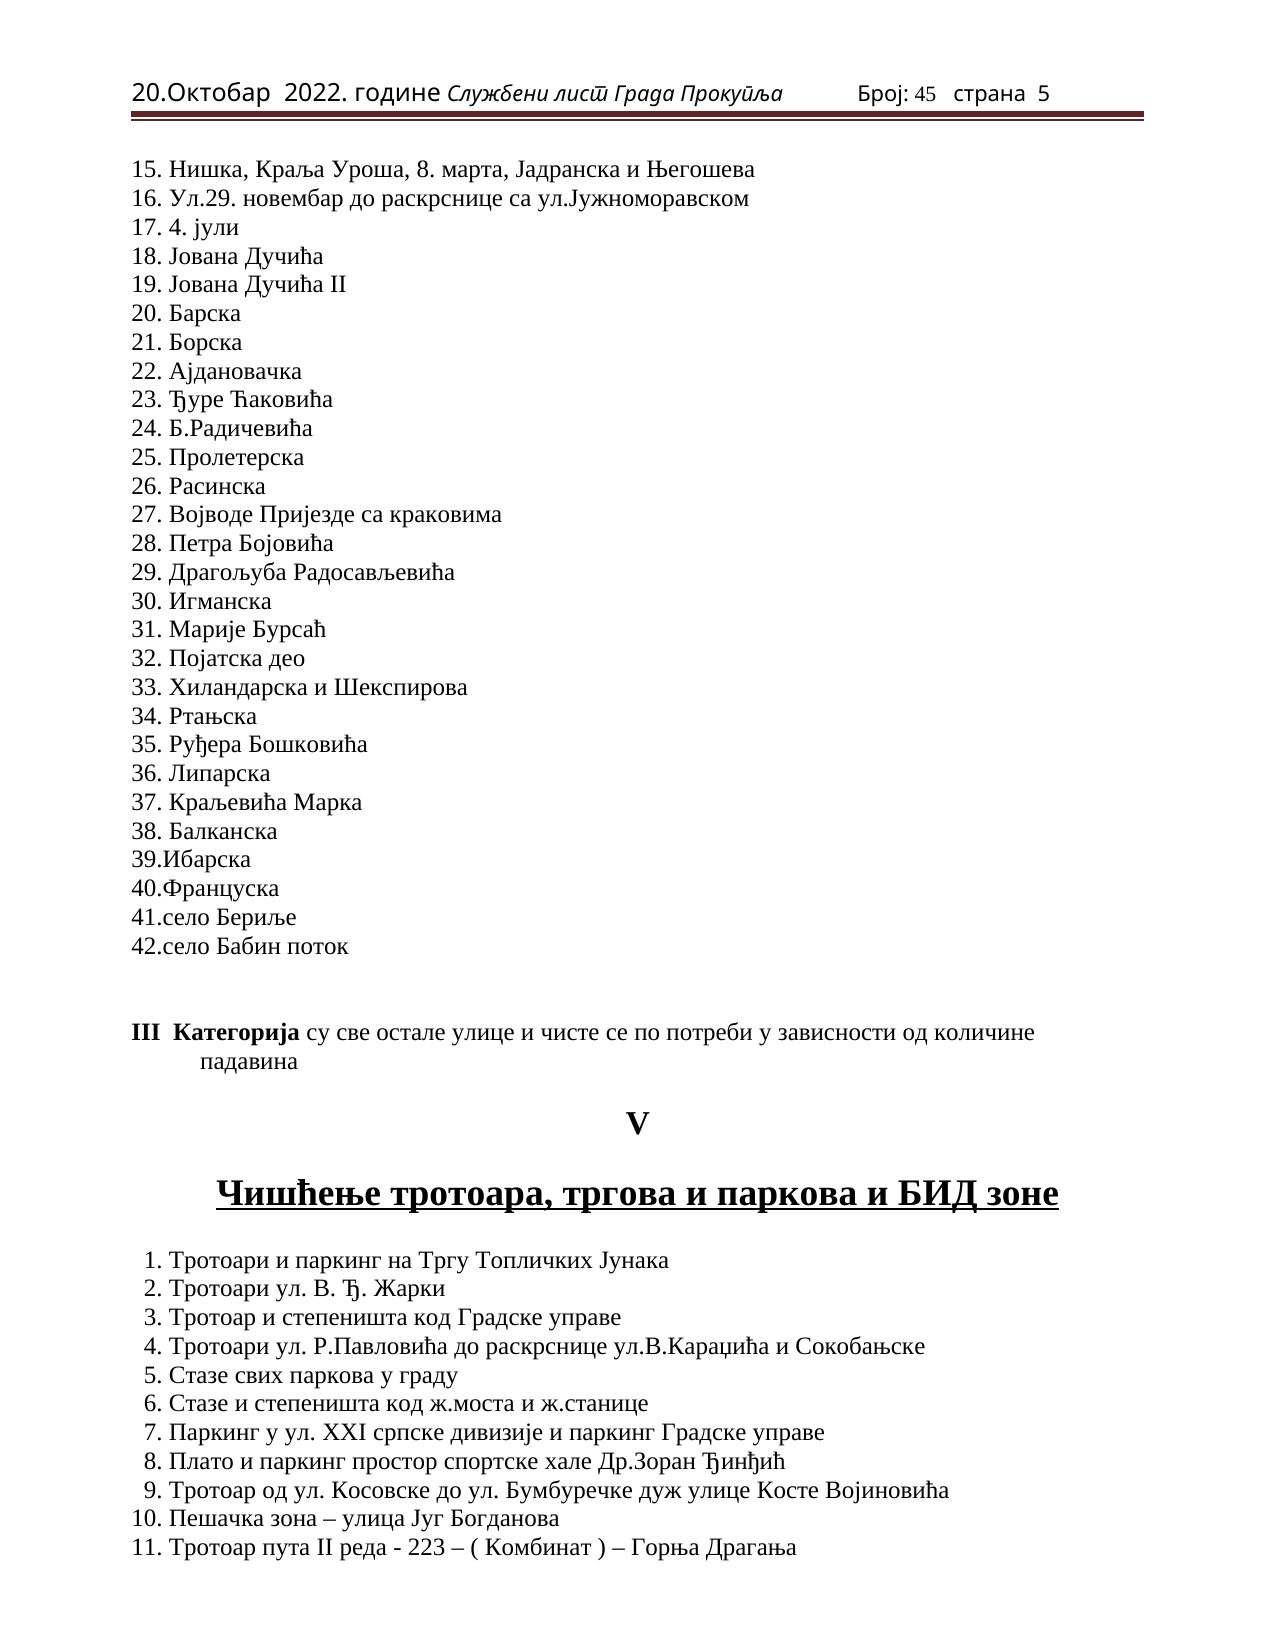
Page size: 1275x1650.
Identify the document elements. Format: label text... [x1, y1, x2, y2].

text 39.Ибарска [131, 844, 1144, 873]
text 32. Појатска део [131, 643, 1144, 672]
text 41.село Бериље [131, 902, 1144, 931]
text 17. 4. јули [131, 212, 1144, 241]
text 5. Стазе свих паркова у граду [131, 1360, 1144, 1388]
text 22. Ајдановачка [131, 356, 1144, 384]
text 3. Тротоар и степеништа код Градске управе [131, 1302, 1144, 1331]
text 34. Ртањска [131, 701, 1144, 729]
text 8. Плато и паркинг простор спортске хале Др.Зоран Ђинђић [131, 1446, 1144, 1475]
text 20. Барска [131, 298, 1144, 327]
text 6. Стазе и степеништа код ж.моста и ж.станице [131, 1388, 1144, 1417]
text 19. Јована Дучића II [131, 269, 1144, 298]
text 18. Јована Дучића [131, 241, 1144, 269]
text 4. Тротоари ул. Р.Павловића до раскрснице ул.В.Караџића и Сокобањске [131, 1331, 1144, 1360]
text 9. Тротоар од ул. Косовске до ул. Бумбуречке дуж улице Косте Војиновића [131, 1475, 1144, 1503]
text падавина [131, 1046, 1144, 1074]
text 42.село Бабин поток [131, 931, 1144, 959]
text 31. Марије Бурсаћ [131, 614, 1144, 643]
text III Категорија су све остале улице и чисте се по потреби у зависности од количине [131, 1017, 1144, 1046]
text 24. Б.Радичевића [131, 413, 1144, 442]
text 26. Расинска [131, 471, 1144, 499]
text 35. Руђера Бошковића [131, 729, 1144, 758]
text 33. Хиландарска и Шекспирова [131, 672, 1144, 701]
text 29. Драгољуба Радосављевића [131, 557, 1144, 586]
text 15. Нишка, Краља Уроша, 8. марта, Јадранска и Његошева [131, 154, 1144, 183]
text 7. Паркинг у ул. XXI српске дивизије и паркинг Градске управе [131, 1417, 1144, 1446]
text 11. Тротоар пута II реда - 223 – ( Комбинат ) – Горња Драгања [131, 1532, 1144, 1561]
text 36. Липарска [131, 758, 1144, 787]
text 38. Балканска [131, 816, 1144, 844]
text 23. Ђуре Ћаковића [131, 384, 1144, 413]
text 27. Војводе Пријезде са краковима [131, 499, 1144, 528]
text 28. Петра Бојовића [131, 528, 1144, 557]
text 37. Краљевића Mарка [131, 787, 1144, 816]
text 30. Игманска [131, 586, 1144, 614]
text 16. Ул.29. новембар до раскрснице са ул.Јужноморавском [131, 183, 1144, 212]
text 10. Пешачка зона – улица Југ Богданова [131, 1503, 1144, 1532]
text 21. Борска [131, 327, 1144, 356]
text Чишћење тротоара, тргова и паркова и БИД зоне [131, 1170, 1144, 1213]
text 2. Тротоари ул. В. Ђ. Жарки [131, 1273, 1144, 1302]
text 25. Пролетерска [131, 442, 1144, 471]
text 1. Тротоари и паркинг на Тргу Топличких Јунака [131, 1245, 1144, 1273]
text V [131, 1103, 1144, 1142]
text 40.Француска [131, 873, 1144, 902]
